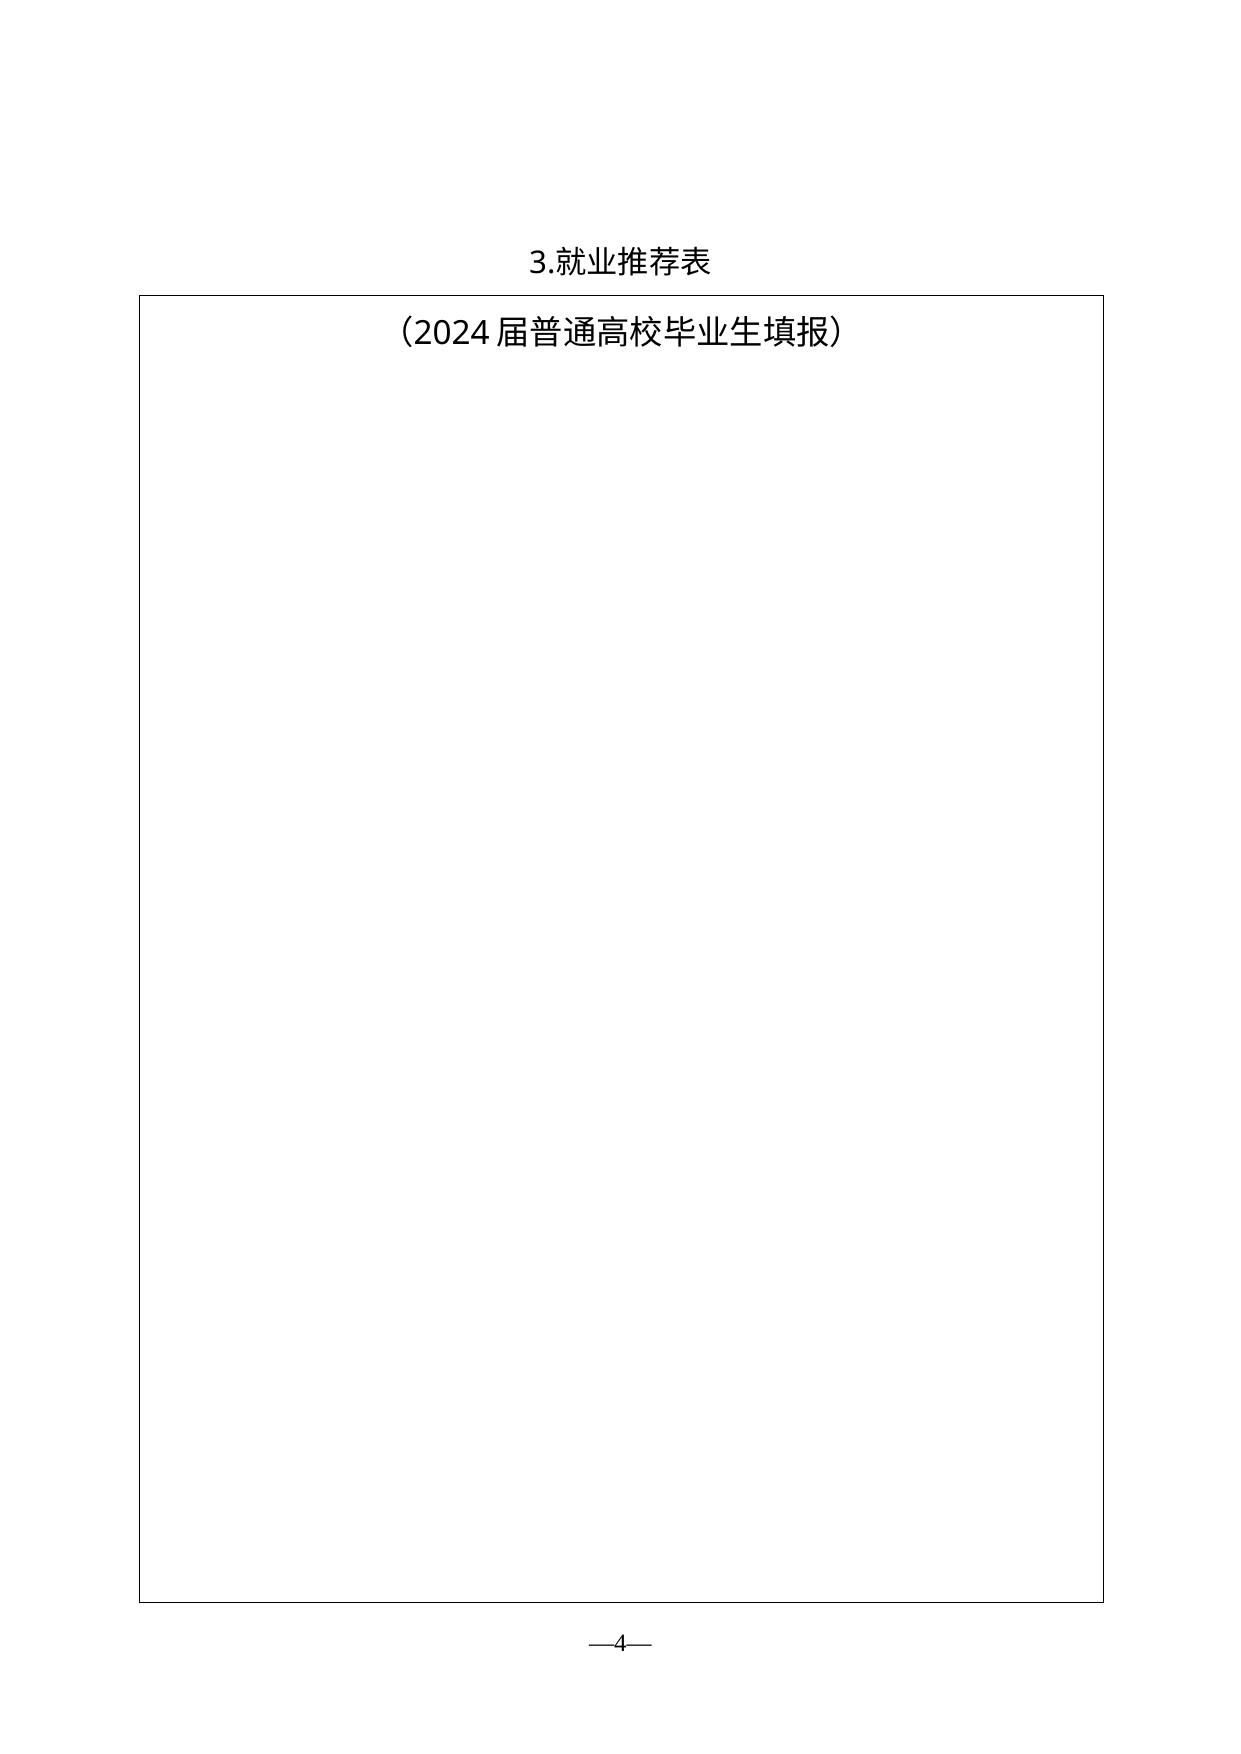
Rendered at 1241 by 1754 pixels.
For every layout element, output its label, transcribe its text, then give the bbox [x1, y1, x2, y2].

text 3.就业推荐表 [148, 227, 1093, 292]
